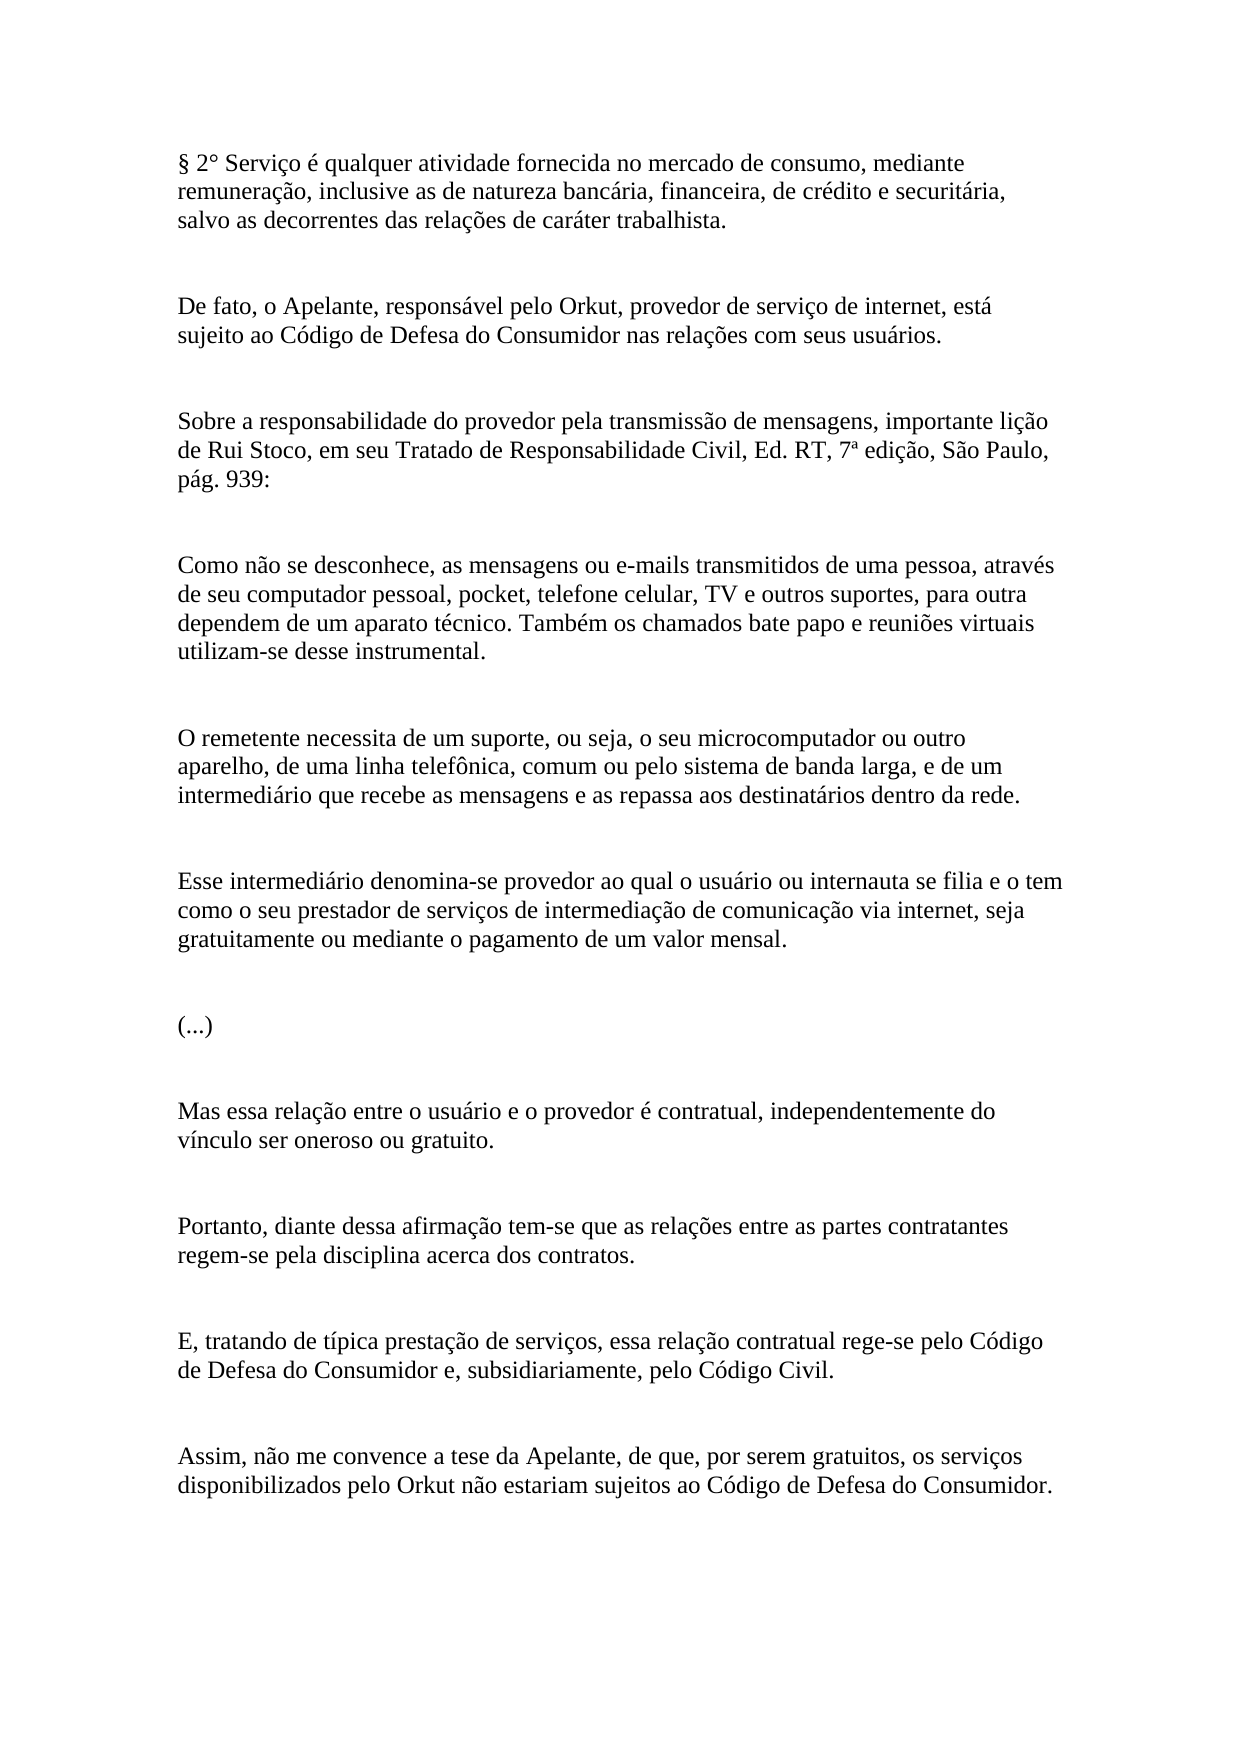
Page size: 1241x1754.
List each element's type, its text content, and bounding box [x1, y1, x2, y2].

text § 2° Serviço é qualquer atividade fornecida no mercado de consumo, mediante remuneração, inclusive as de natureza bancária, financeira, de crédito e securitária, salvo as decorrentes das relações de caráter trabalhista. [177, 148, 1063, 234]
text Portanto, diante dessa afirmação tem-se que as relações entre as partes contratantes regem-se pela disciplina acerca dos contratos. [177, 1211, 1063, 1269]
text O remetente necessita de um suporte, ou seja, o seu microcomputador ou outro aparelho, de uma linha telefônica, comum ou pelo sistema de banda larga, e de um intermediário que recebe as mensagens e as repassa aos destinatários dentro da rede. [177, 723, 1063, 809]
text Esse intermediário denomina-se provedor ao qual o usuário ou internauta se filia e o tem como o seu prestador de serviços de intermediação de comunicação via internet, seja gratuitamente ou mediante o pagamento de um valor mensal. [177, 866, 1063, 953]
text De fato, o Apelante, responsável pelo Orkut, provedor de serviço de internet, está sujeito ao Código de Defesa do Consumidor nas relações com seus usuários. [177, 291, 1063, 349]
text E, tratando de típica prestação de serviços, essa relação contratual rege-se pelo Código de Defesa do Consumidor e, subsidiariamente, pelo Código Civil. [177, 1326, 1063, 1384]
text Mas essa relação entre o usuário e o provedor é contratual, independentemente do vínculo ser oneroso ou gratuito. [177, 1096, 1063, 1154]
text Assim, não me convence a tese da Apelante, de que, por serem gratuitos, os serviços disponibilizados pelo Orkut não estariam sujeitos ao Código de Defesa do Consumidor. [177, 1441, 1063, 1499]
text Sobre a responsabilidade do provedor pela transmissão de mensagens, importante lição de Rui Stoco, em seu Tratado de Responsabilidade Civil, Ed. RT, 7ª edição, São Paulo, pág. 939: [177, 406, 1063, 493]
text (...) [177, 1010, 1063, 1039]
text Como não se desconhece, as mensagens ou e-mails transmitidos de uma pessoa, através de seu computador pessoal, pocket, telefone celular, TV e outros suportes, para outra dependem de um aparato técnico. Também os chamados bate papo e reuniões virtuais utilizam-se desse instrumental. [177, 550, 1063, 665]
